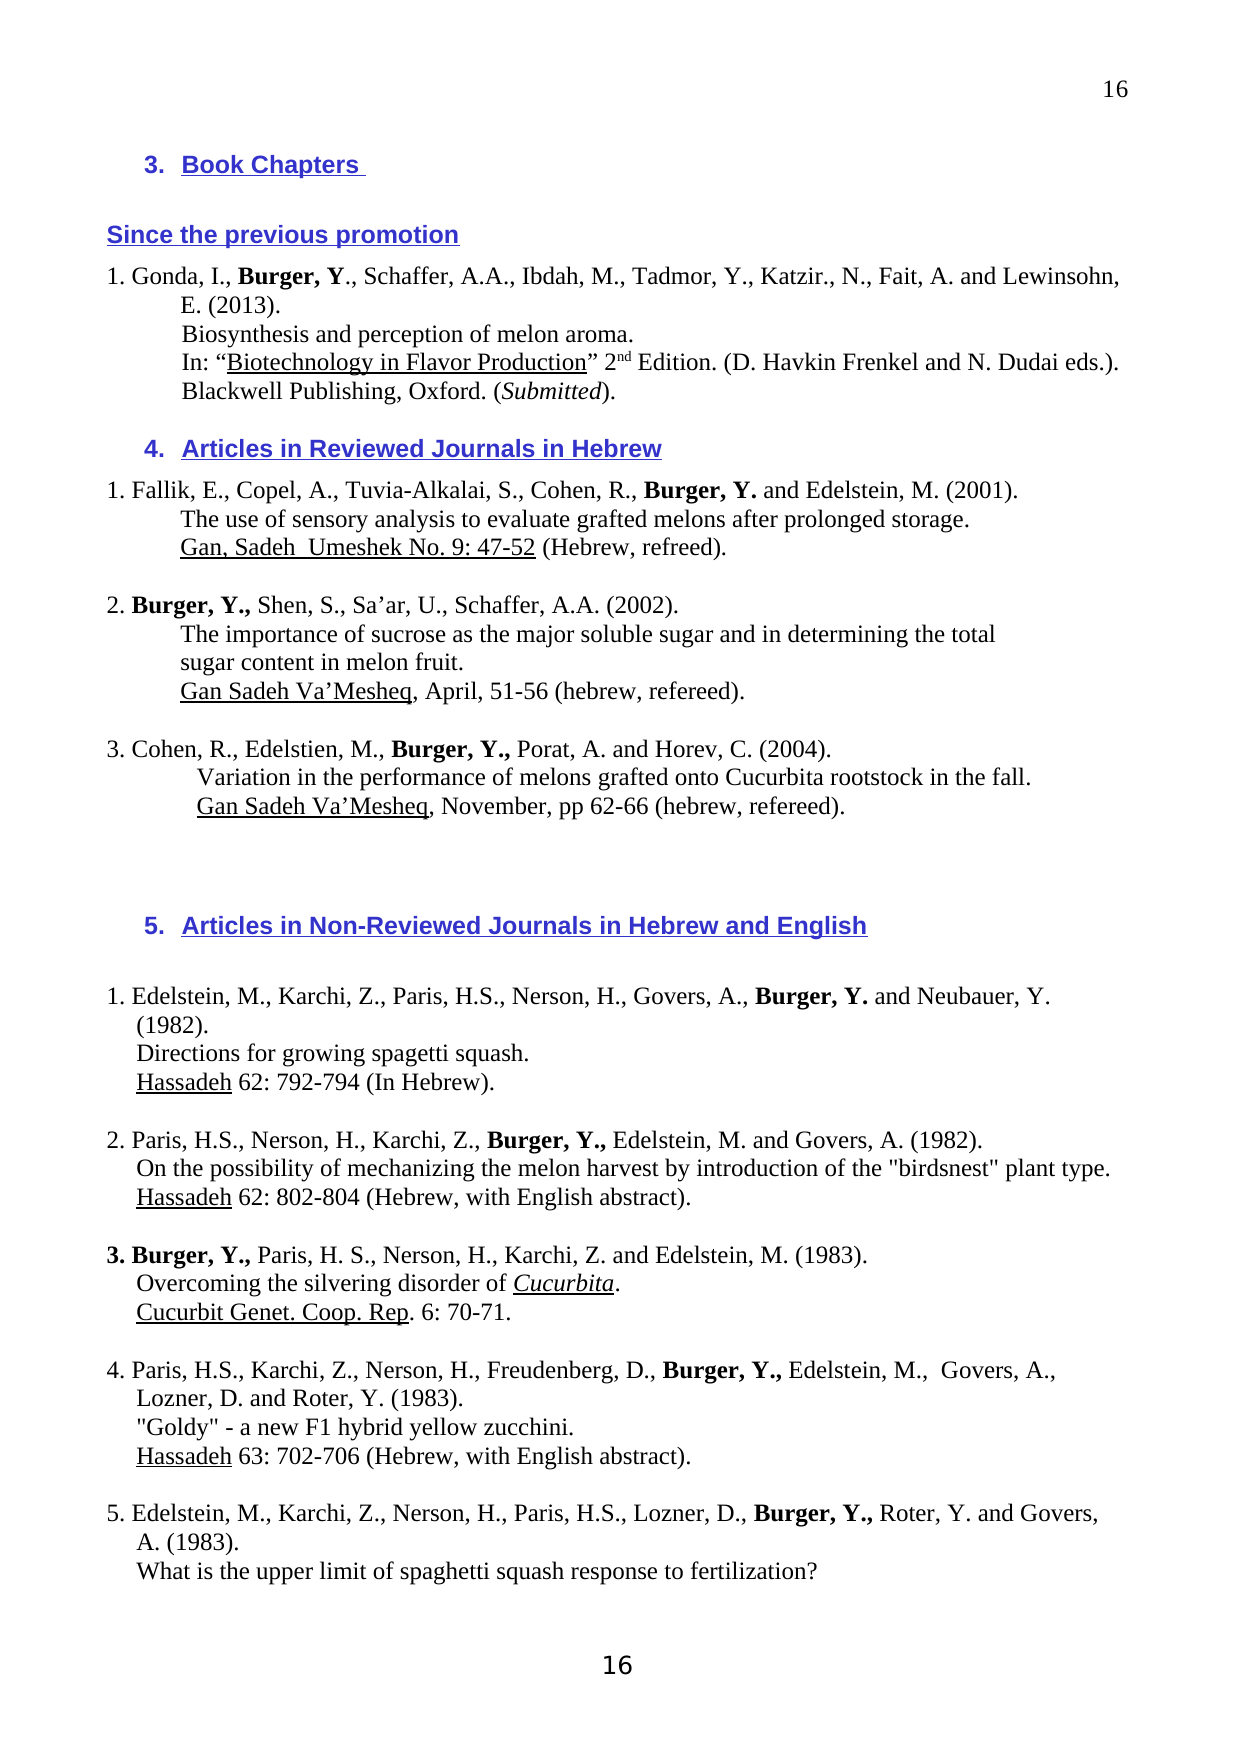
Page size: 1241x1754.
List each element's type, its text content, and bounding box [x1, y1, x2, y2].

text 1. Gonda, I., Burger, Y., Schaffer, A.A., Ibdah, M., Tadmor, Y., Katzir., N., Fait, A. and Lewinsohn, E. (2013). [106, 261, 1128, 319]
text Since the previous promotion [106, 220, 1128, 249]
text What is the upper limit of spaghetti squash response to fertilization? [106, 1556, 1128, 1585]
text Hassadeh 63: 702-706 (Hebrew, with English abstract). [106, 1441, 1128, 1470]
text 3. Burger, Y., Paris, H. S., Nerson, H., Karchi, Z. and Edelstein, M. (1983). [106, 1240, 1128, 1268]
text Overcoming the silvering disorder of Cucurbita. [106, 1268, 1128, 1297]
text "Goldy" - a new F1 hybrid yellow zucchini. [106, 1412, 1128, 1441]
text 2. Burger, Y., Shen, S., Sa’ar, U., Schaffer, A.A. (2002). [106, 590, 1128, 619]
list Articles in Non-Reviewed Journals in Hebrew and English [144, 911, 1128, 940]
text On the possibility of mechanizing the melon harvest by introduction of the "birdsnest" plant type. [136, 1153, 1128, 1182]
text Gan, Sadeh Umeshek No. 9: 47-52 (Hebrew, refreed). [180, 532, 1054, 561]
text 3. Cohen, R., Edelstien, M., Burger, Y., Porat, A. and Horev, C. (2004). [106, 734, 1128, 762]
text The importance of sucrose as the major soluble sugar and in determining the total sugar content in melon fruit. [180, 619, 1054, 676]
text Biosynthesis and perception of melon aroma. [181, 319, 1128, 347]
text 2. Paris, H.S., Nerson, H., Karchi, Z., Burger, Y., Edelstein, M. and Govers, A. (1982). [106, 1125, 1128, 1153]
list Book Chapters [144, 150, 1128, 179]
text The use of sensory analysis to evaluate grafted melons after prolonged storage. [180, 504, 1054, 532]
text Variation in the performance of melons grafted onto Cucurbita rootstock in the fall. [106, 762, 1128, 791]
text Cucurbit Genet. Coop. Rep. 6: 70-71. [106, 1297, 1128, 1326]
text 1. Edelstein, M., Karchi, Z., Paris, H.S., Nerson, H., Govers, A., Burger, Y. and Neubauer, Y. (1982). [106, 981, 1128, 1038]
list Articles in Reviewed Journals in Hebrew [144, 434, 1128, 462]
text Directions for growing spagetti squash. [106, 1038, 1128, 1067]
text Hassadeh 62: 802-804 (Hebrew, with English abstract). [136, 1182, 1128, 1211]
text Gan Sadeh Va’Mesheq, November, pp 62-66 (hebrew, refereed). [106, 791, 1128, 820]
text Hassadeh 62: 792-794 (In Hebrew). [106, 1067, 1128, 1096]
text Gan Sadeh Va’Mesheq, April, 51-56 (hebrew, refereed). [180, 676, 1054, 705]
text 5. Edelstein, M., Karchi, Z., Nerson, H., Paris, H.S., Lozner, D., Burger, Y., Roter, Y. and Govers, A. (1983). [106, 1498, 1128, 1556]
text 1. Fallik, E., Copel, A., Tuvia-Alkalai, S., Cohen, R., Burger, Y. and Edelstein, M. (2001). [106, 475, 1128, 504]
text 4. Paris, H.S., Karchi, Z., Nerson, H., Freudenberg, D., Burger, Y., Edelstein, M., Govers, A., Lozner, D. and Roter, Y. (1983). [106, 1355, 1128, 1412]
text In: “Biotechnology in Flavor Production” 2nd Edition. (D. Havkin Frenkel and N. Dudai eds.). Blackwell Publishing, Oxford. (Submitted). [181, 347, 1128, 405]
